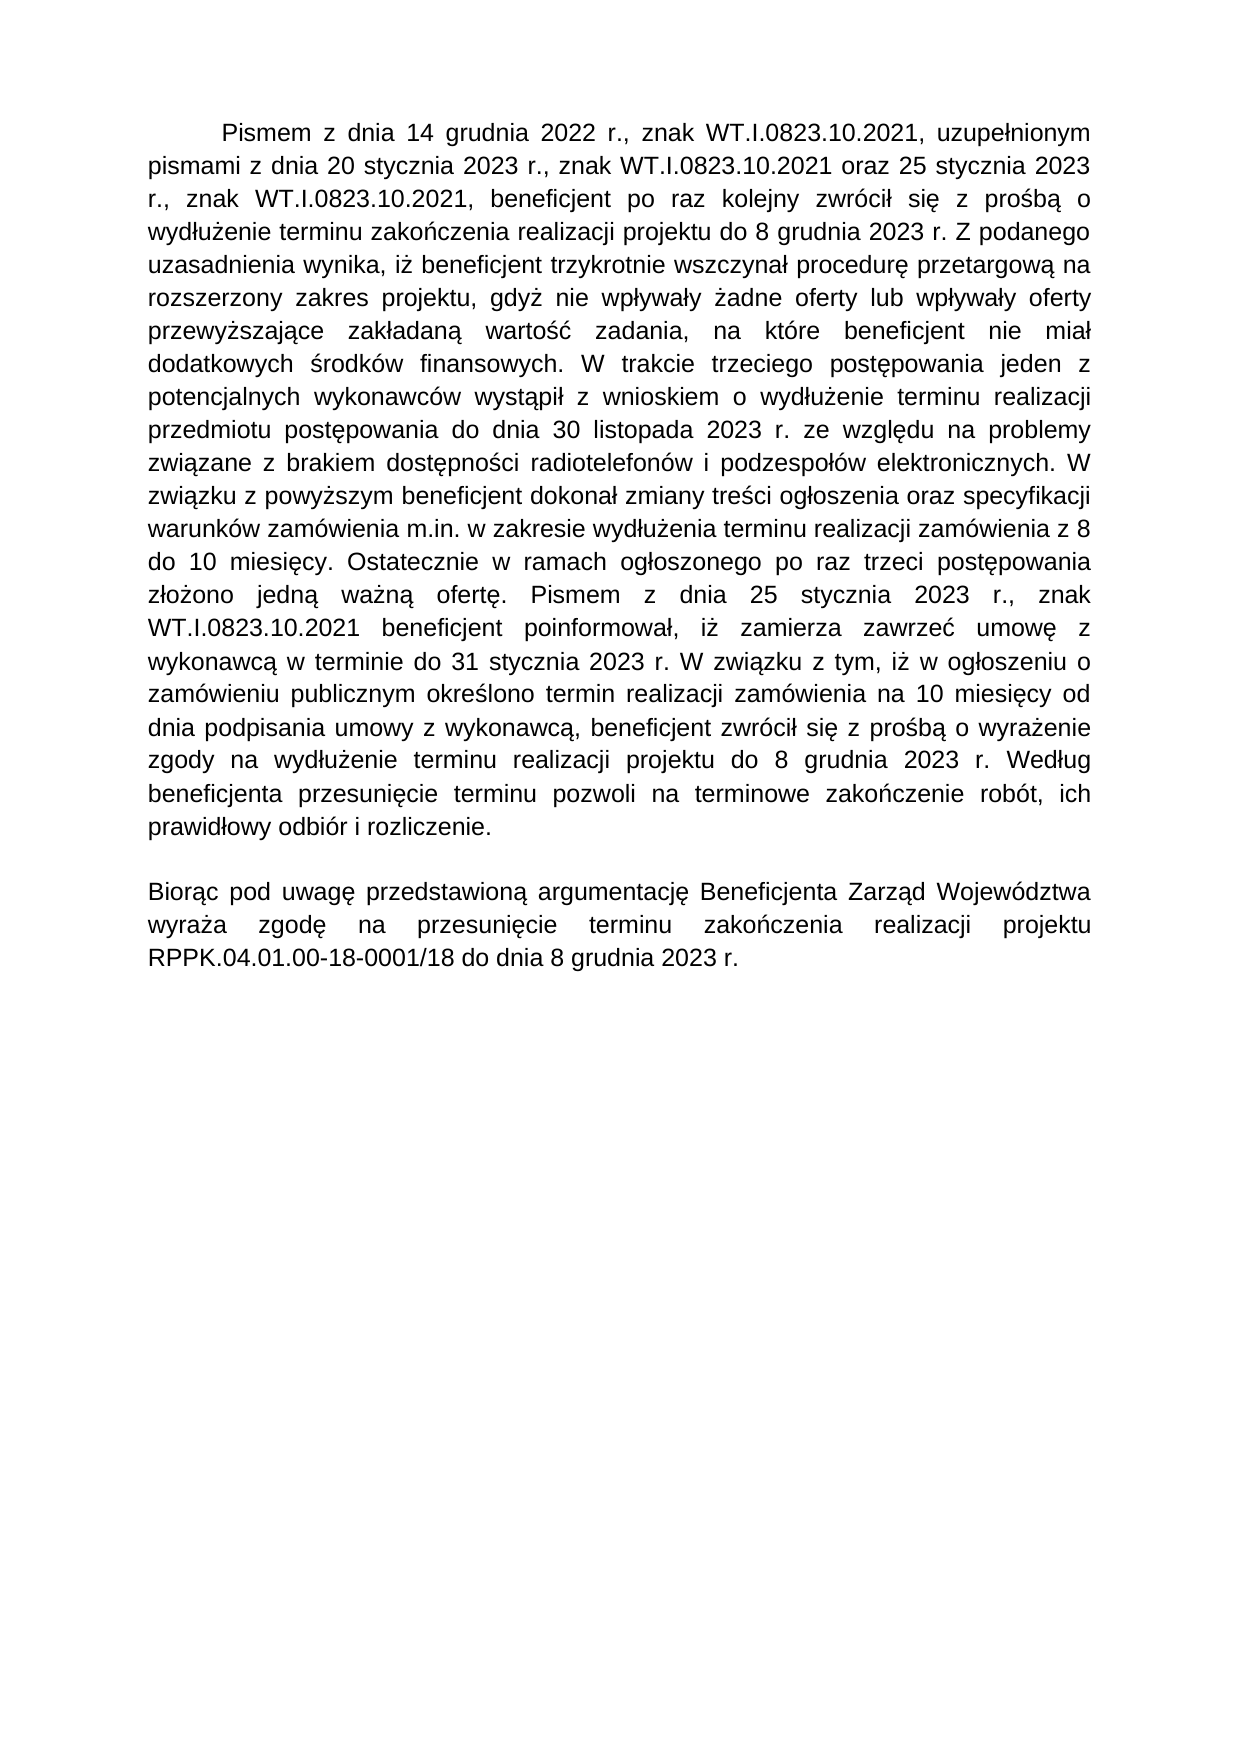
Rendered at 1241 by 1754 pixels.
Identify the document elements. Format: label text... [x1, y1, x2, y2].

text Pismem z dnia 14 grudnia 2022 r., znak WT.I.0823.10.2021, uzupełnionym pismami z dnia 20 stycznia 2023 r., znak WT.I.0823.10.2021 oraz 25 stycznia 2023 r., znak WT.I.0823.10.2021, beneficjent po raz kolejny zwrócił się z prośbą o wydłużenie terminu zakończenia realizacji projektu do 8 grudnia 2023 r. Z podanego uzasadnienia wynika, iż beneficjent trzykrotnie wszczynał procedurę przetargową na rozszerzony zakres projektu, gdyż nie wpływały żadne oferty lub wpływały oferty przewyższające zakładaną wartość zadania, na które beneficjent nie miał dodatkowych środków finansowych. W trakcie trzeciego postępowania jeden z potencjalnych wykonawców wystąpił z wnioskiem o wydłużenie terminu realizacji przedmiotu postępowania do dnia 30 listopada 2023 r. ze względu na problemy związane z brakiem dostępności radiotelefonów i podzespołów elektronicznych. W związku z powyższym beneficjent dokonał zmiany treści ogłoszenia oraz specyfikacji warunków zamówienia m.in. w zakresie wydłużenia terminu realizacji zamówienia z 8 do 10 miesięcy. Ostatecznie w ramach ogłoszonego po raz trzeci postępowania złożono jedną ważną ofertę. Pismem z dnia 25 stycznia 2023 r., znak WT.I.0823.10.2021 beneficjent poinformował, iż zamierza zawrzeć umowę z wykonawcą w terminie do 31 stycznia 2023 r. W związku z tym, iż w ogłoszeniu o zamówieniu publicznym określono termin realizacji zamówienia na 10 miesięcy od dnia podpisania umowy z wykonawcą, beneficjent zwrócił się z prośbą o wyrażenie zgody na wydłużenie terminu realizacji projektu do 8 grudnia 2023 r. Według beneficjenta przesunięcie terminu pozwoli na terminowe zakończenie robót, ich prawidłowy odbiór i rozliczenie. [148, 118, 1092, 840]
text Biorąc pod uwagę przedstawioną argumentację Beneficjenta Zarząd Województwa wyraża zgodę na przesunięcie terminu zakończenia realizacji projektu RPPK.04.01.00-18-0001/18 do dnia 8 grudnia 2023 r. [148, 877, 1092, 972]
